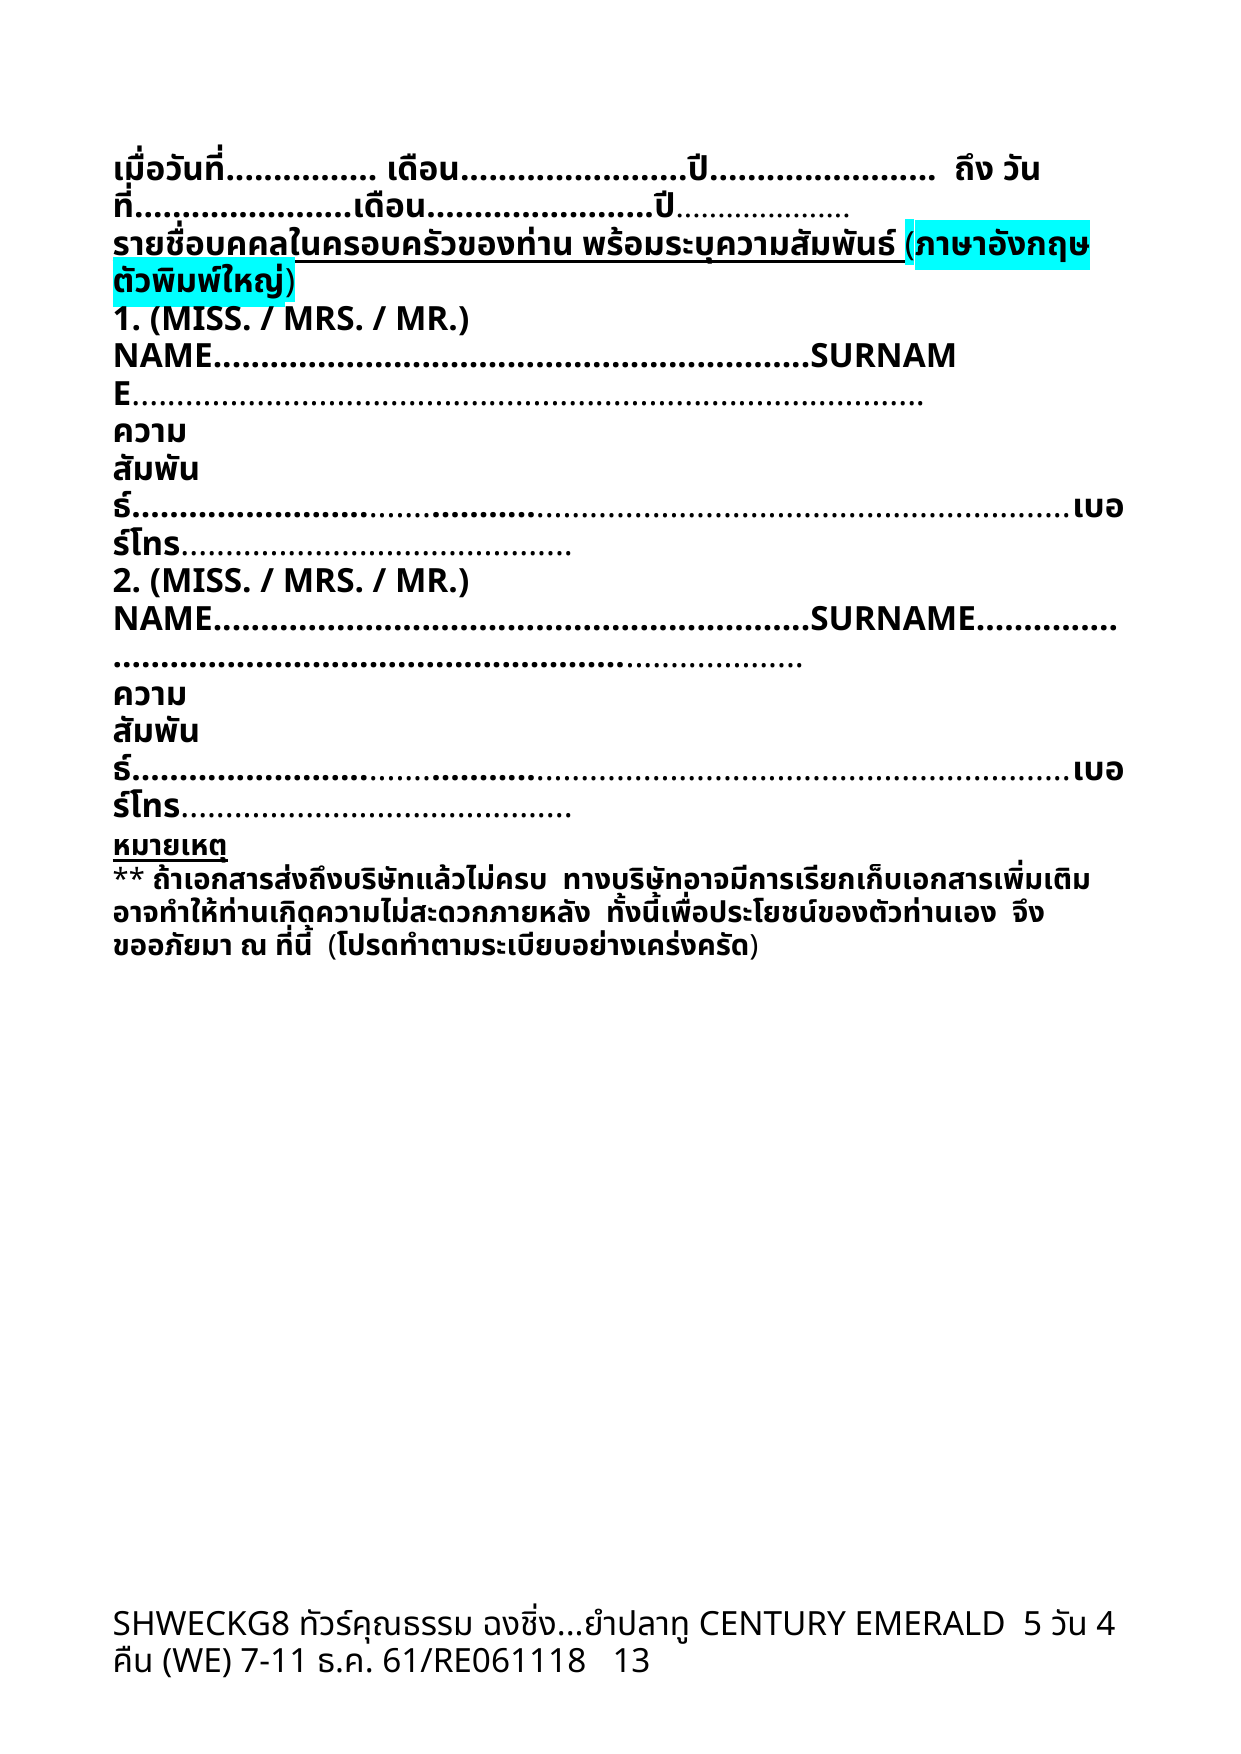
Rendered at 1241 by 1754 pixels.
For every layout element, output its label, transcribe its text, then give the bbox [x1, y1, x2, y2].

text ความสัมพันธ์.......................................................................................................เบอร์โทร............................................ [112, 675, 1128, 825]
text รายชื่อบุคคลในครอบครัวของท่าน พร้อมระบุความสัมพันธ์ (ภาษาอังกฤษตัวพิมพ์ใหญ่) [295, 225, 1128, 300]
text ** ถ้าเอกสารส่งถึงบริษัทแล้วไม่ครบ ทางบริษัทอาจมีการเรียกเก็บเอกสารเพิ่มเติม อาจทำให้ท่านเกิดความไม่สะดวกภายหลัง ทั้งนี้เพื่อประโยชน์ของตัวท่านเอง จึงขออภัยมา ณ ที่นี้ (โปรดทำตามระเบียบอย่างเคร่งครัด) [112, 862, 1128, 962]
text รายชื่อบุคคลในครอบครัวของท่าน พร้อมระบุความสัมพันธ์ (ภาษาอังกฤษตัวพิมพ์ใหญ่) [112, 225, 905, 260]
text 1. (MISS. / MRS. / MR.) NAME...............................................................SURNAME......................................................................................... [112, 300, 1128, 412]
text หมายเหตุ [112, 825, 1128, 862]
text 2. (MISS. / MRS. / MR.) NAME...............................................................SURNAME......................................................................................... [112, 562, 1128, 675]
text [112, 150, 1128, 225]
text ความสัมพันธ์.......................................................................................................เบอร์โทร............................................ [112, 412, 1128, 562]
